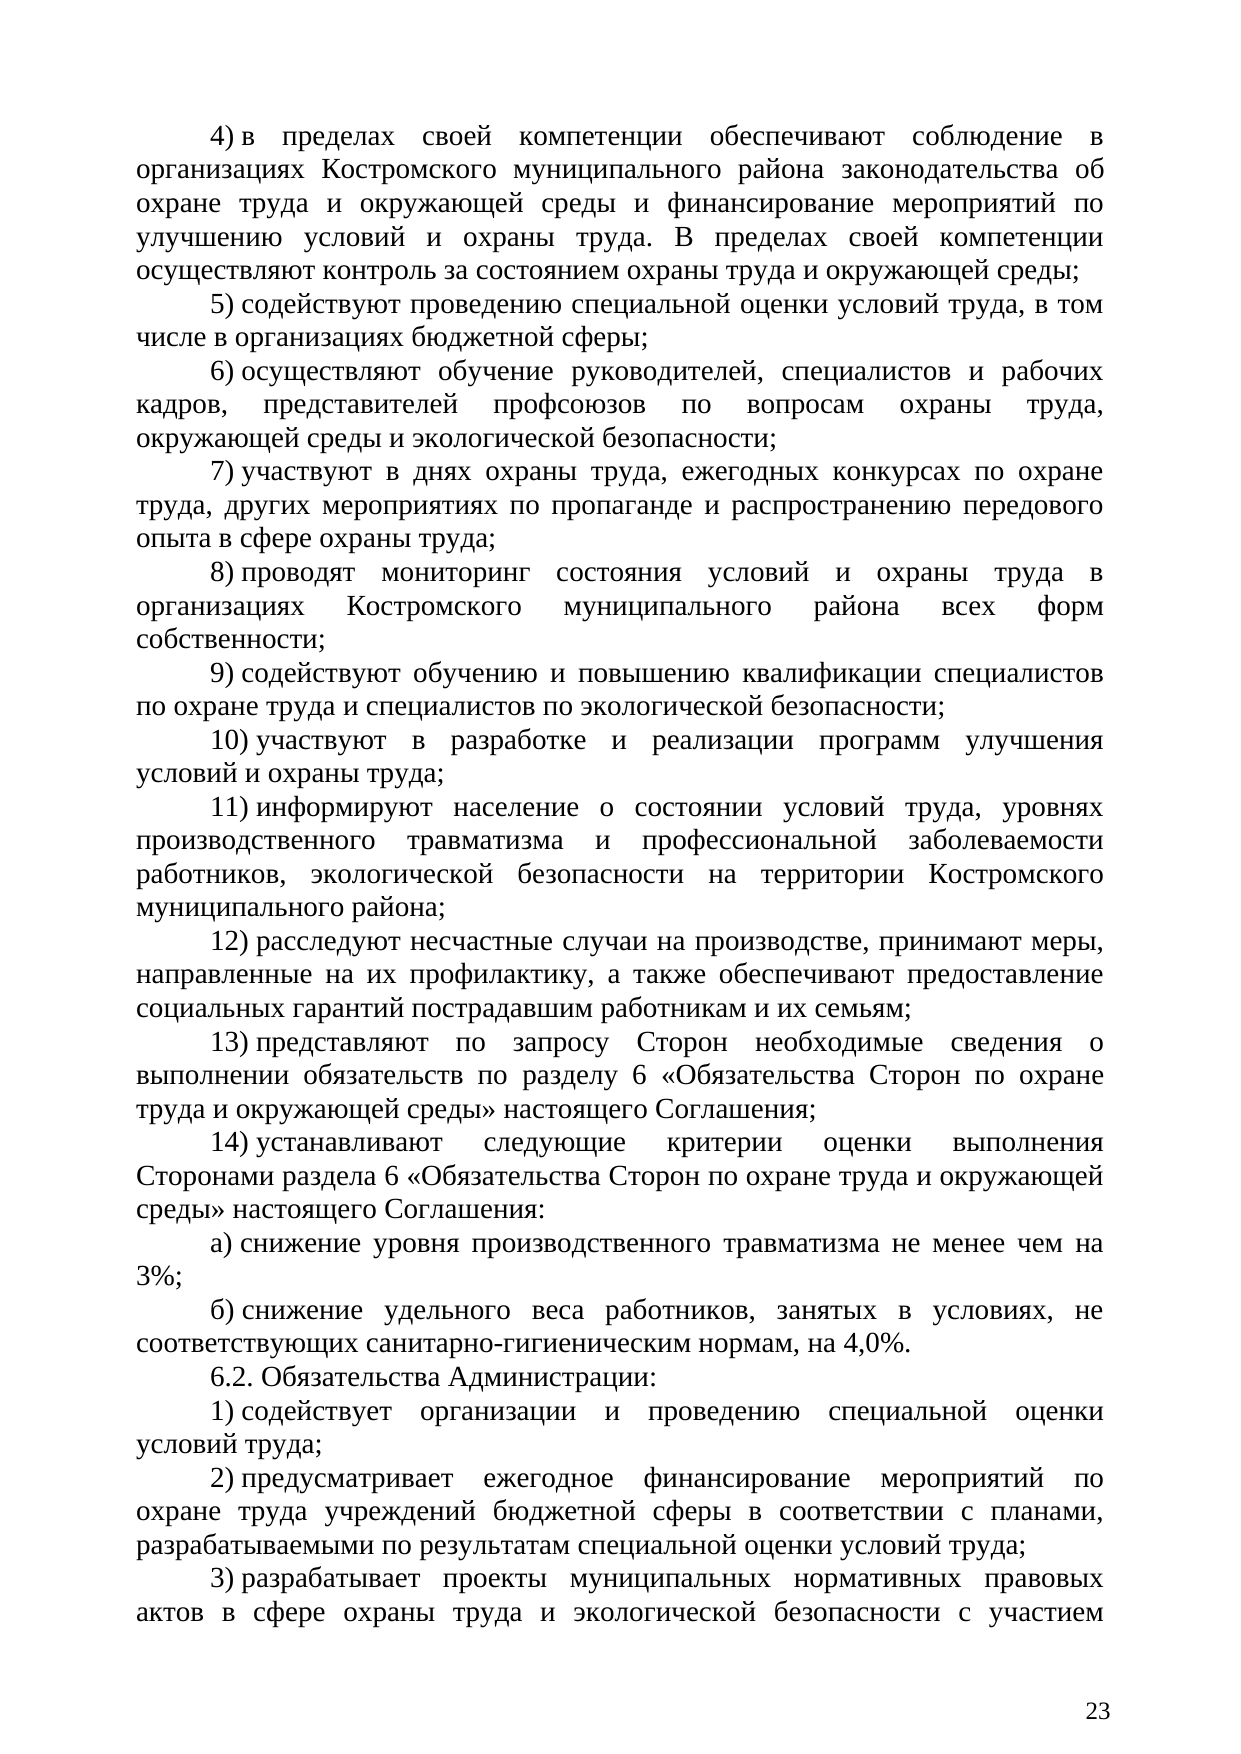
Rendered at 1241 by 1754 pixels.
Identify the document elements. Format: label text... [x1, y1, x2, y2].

text 9) содействуют обучению и повышению квалификации специалистов по охране труда и специалистов по экологической безопасности; [136, 655, 1104, 722]
text 8) проводят мониторинг состояния условий и охраны труда в организациях Костромского муниципального района всех форм собственности; [136, 554, 1104, 655]
text 10) участвуют в разработке и реализации программ улучшения условий и охраны труда; [136, 722, 1104, 789]
text 6) осуществляют обучение руководителей, специалистов и рабочих кадров, представителей профсоюзов по вопросам охраны труда, окружающей среды и экологической безопасности; [136, 353, 1104, 453]
text 12) расследуют несчастные случаи на производстве, принимают меры, направленные на их профилактику, а также обеспечивают предоставление социальных гарантий пострадавшим работникам и их семьям; [136, 923, 1104, 1024]
text 6.2. Обязательства Администрации: [136, 1359, 1104, 1393]
text 7) участвуют в днях охраны труда, ежегодных конкурсах по охране труда, других мероприятиях по пропаганде и распространению передового опыта в сфере охраны труда; [136, 453, 1104, 554]
text 1) содействует организации и проведению специальной оценки условий труда; [136, 1393, 1104, 1460]
text 11) информируют население о состоянии условий труда, уровнях производственного травматизма и профессиональной заболеваемости работников, экологической безопасности на территории Костромского муниципального района; [136, 789, 1104, 923]
text б) снижение удельного веса работников, занятых в условиях, не соответствующих санитарно-гигиеническим нормам, на 4,0%. [136, 1292, 1104, 1359]
text 5) содействуют проведению специальной оценки условий труда, в том числе в организациях бюджетной сферы; [136, 286, 1104, 353]
text 13) представляют по запросу Сторон необходимые сведения о выполнении обязательств по разделу 6 «Обязательства Сторон по охране труда и окружающей среды» настоящего Соглашения; [136, 1024, 1104, 1124]
text а) снижение уровня производственного травматизма не менее чем на 3%; [136, 1225, 1104, 1292]
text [136, 1560, 1104, 1627]
text 2) предусматривает ежегодное финансирование мероприятий по охране труда учреждений бюджетной сферы в соответствии с планами, разрабатываемыми по результатам специальной оценки условий труда; [136, 1460, 1104, 1560]
text 4) в пределах своей компетенции обеспечивают соблюдение в организациях Костромского муниципального района законодательства об охране труда и окружающей среды и финансирование мероприятий по улучшению условий и охраны труда. В пределах своей компетенции осуществляют контроль за состоянием охраны труда и окружающей среды; [136, 118, 1104, 286]
text 14) устанавливают следующие критерии оценки выполнения Сторонами раздела 6 «Обязательства Сторон по охране труда и окружающей среды» настоящего Соглашения: [136, 1124, 1104, 1225]
